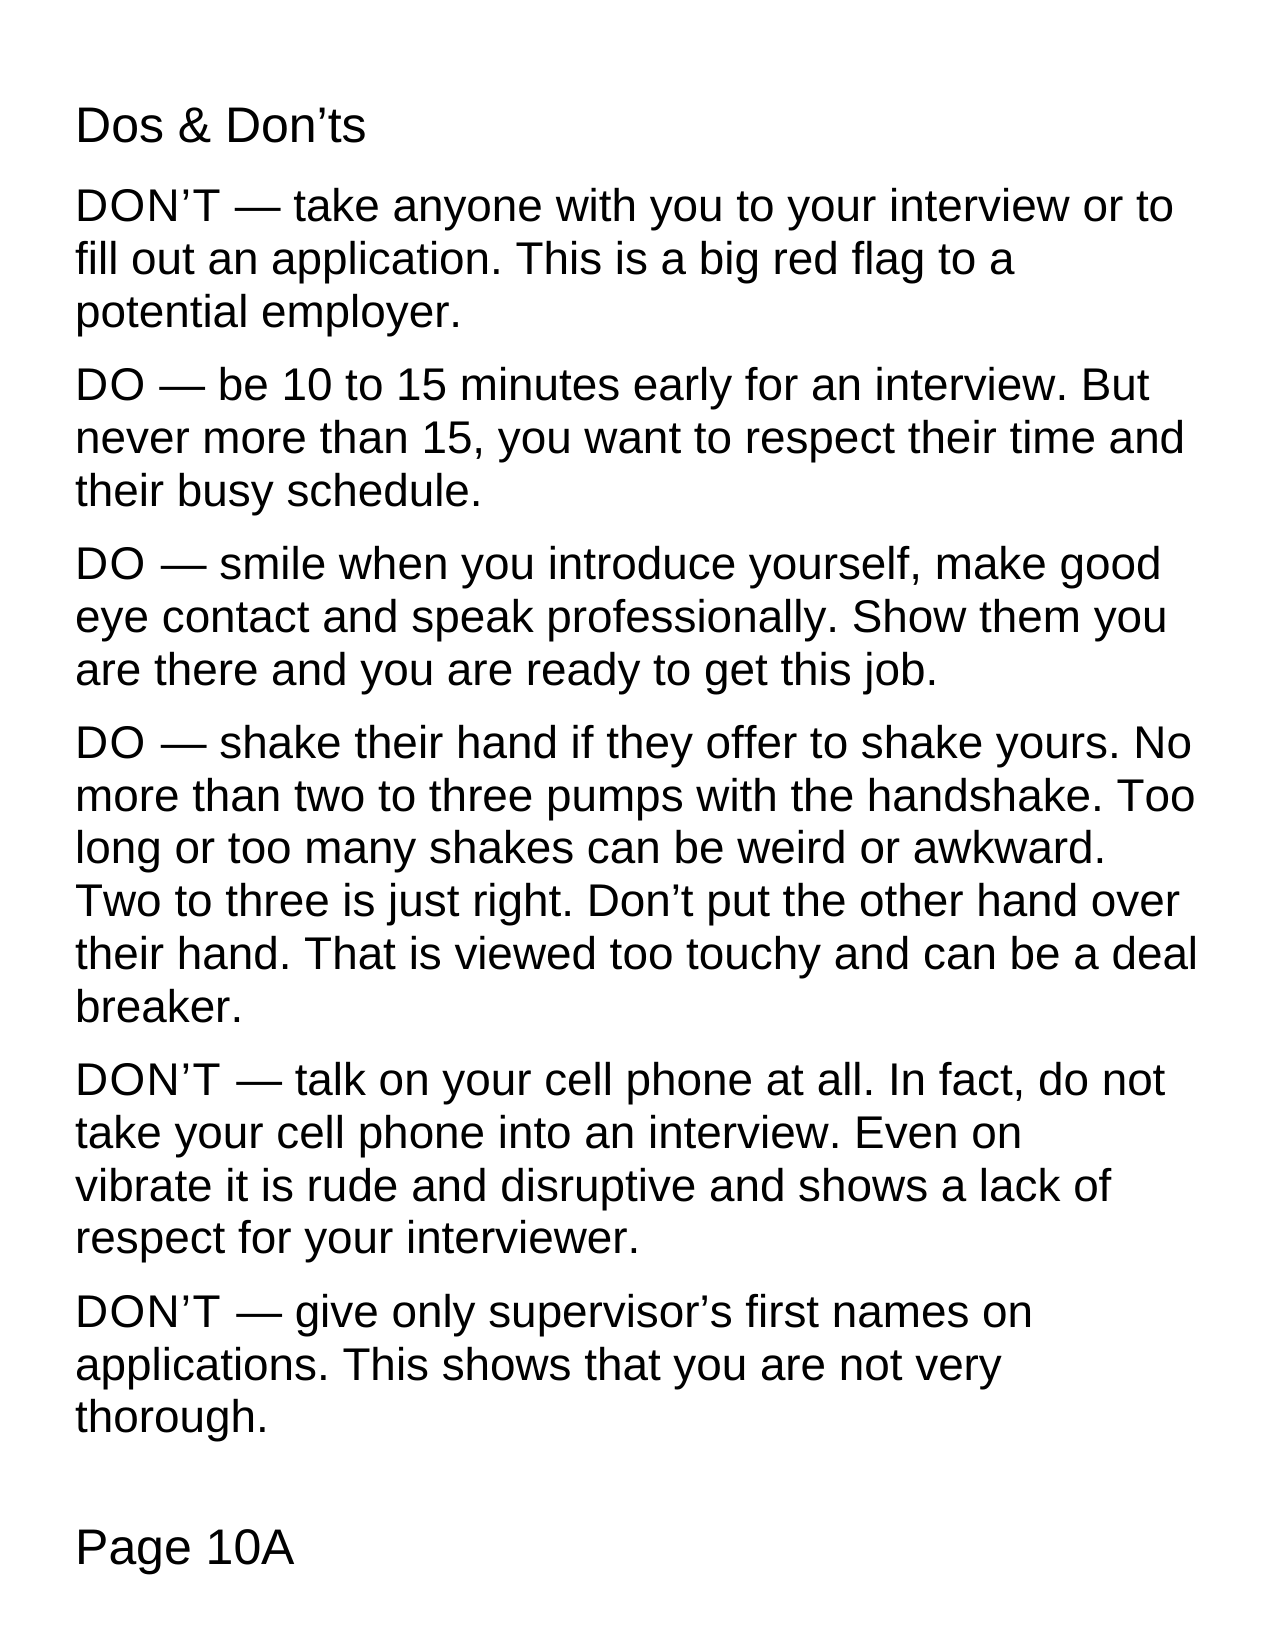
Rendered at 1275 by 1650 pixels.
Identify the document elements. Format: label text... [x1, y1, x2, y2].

text DO — shake their hand if they offer to shake yours. No more than two to three pumps with the handshake. Too long or too many shakes can be weird or awkward. Two to three is just right. Don’t put the other hand over their hand. That is viewed too touchy and can be a deal breaker. [75, 716, 1200, 1032]
text DO — be 10 to 15 minutes early for an interview. But never more than 15, you want to respect their time and their busy schedule. [75, 358, 1200, 516]
text DO — smile when you introduce yourself, make good eye contact and speak professionally. Show them you are there and you are ready to get this job. [75, 537, 1200, 695]
text DON’T — talk on your cell phone at all. In fact, do not take your cell phone into an interview. Even on vibrate it is rude and disruptive and shows a lack of respect for your interviewer. [75, 1053, 1200, 1263]
text DON’T — take anyone with you to your interview or to fill out an application. This is a big red flag to a potential employer. [75, 179, 1200, 337]
text Dos & Don’ts [75, 96, 1200, 153]
text DON’T — give only supervisor’s first names on applications. This shows that you are not very thorough. [75, 1284, 1200, 1442]
